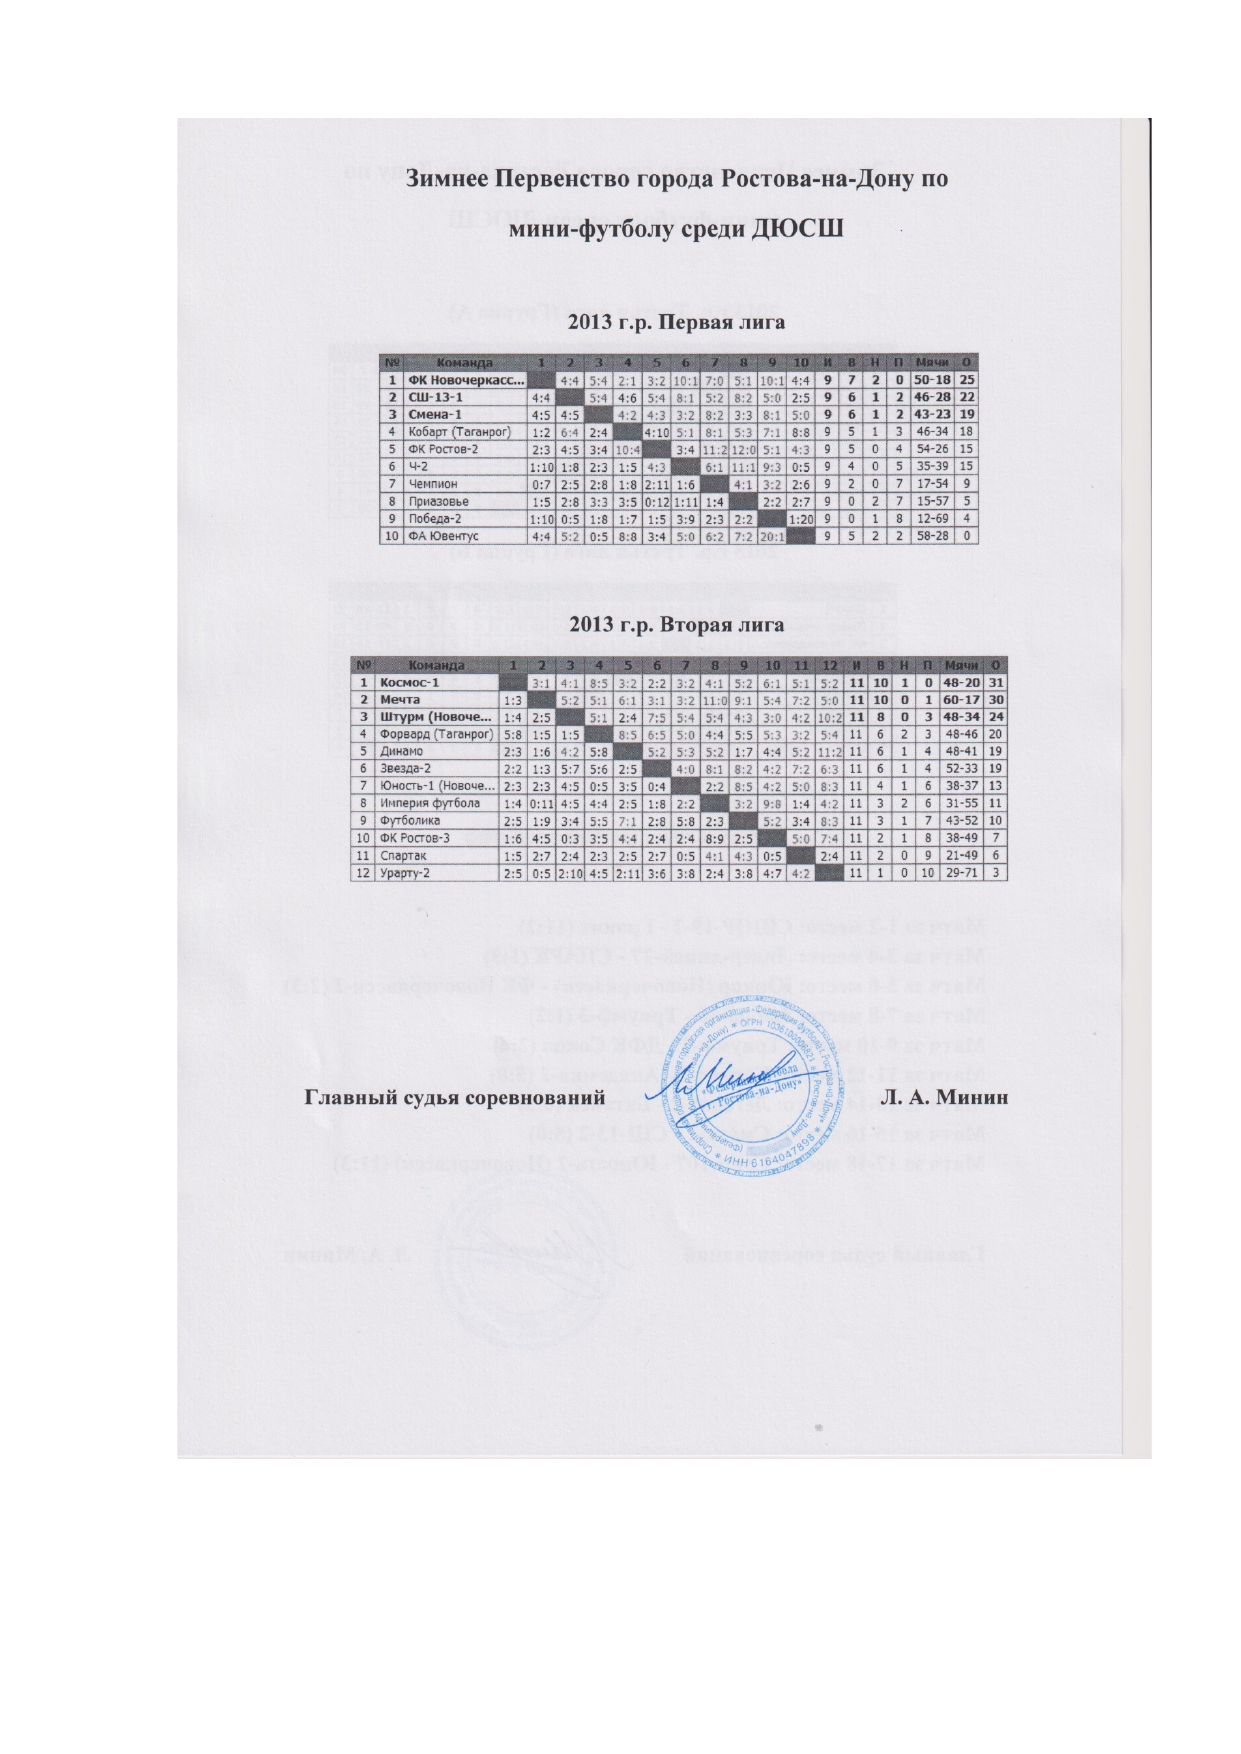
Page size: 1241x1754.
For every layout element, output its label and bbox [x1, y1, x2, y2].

picture [177, 118, 1152, 1459]
